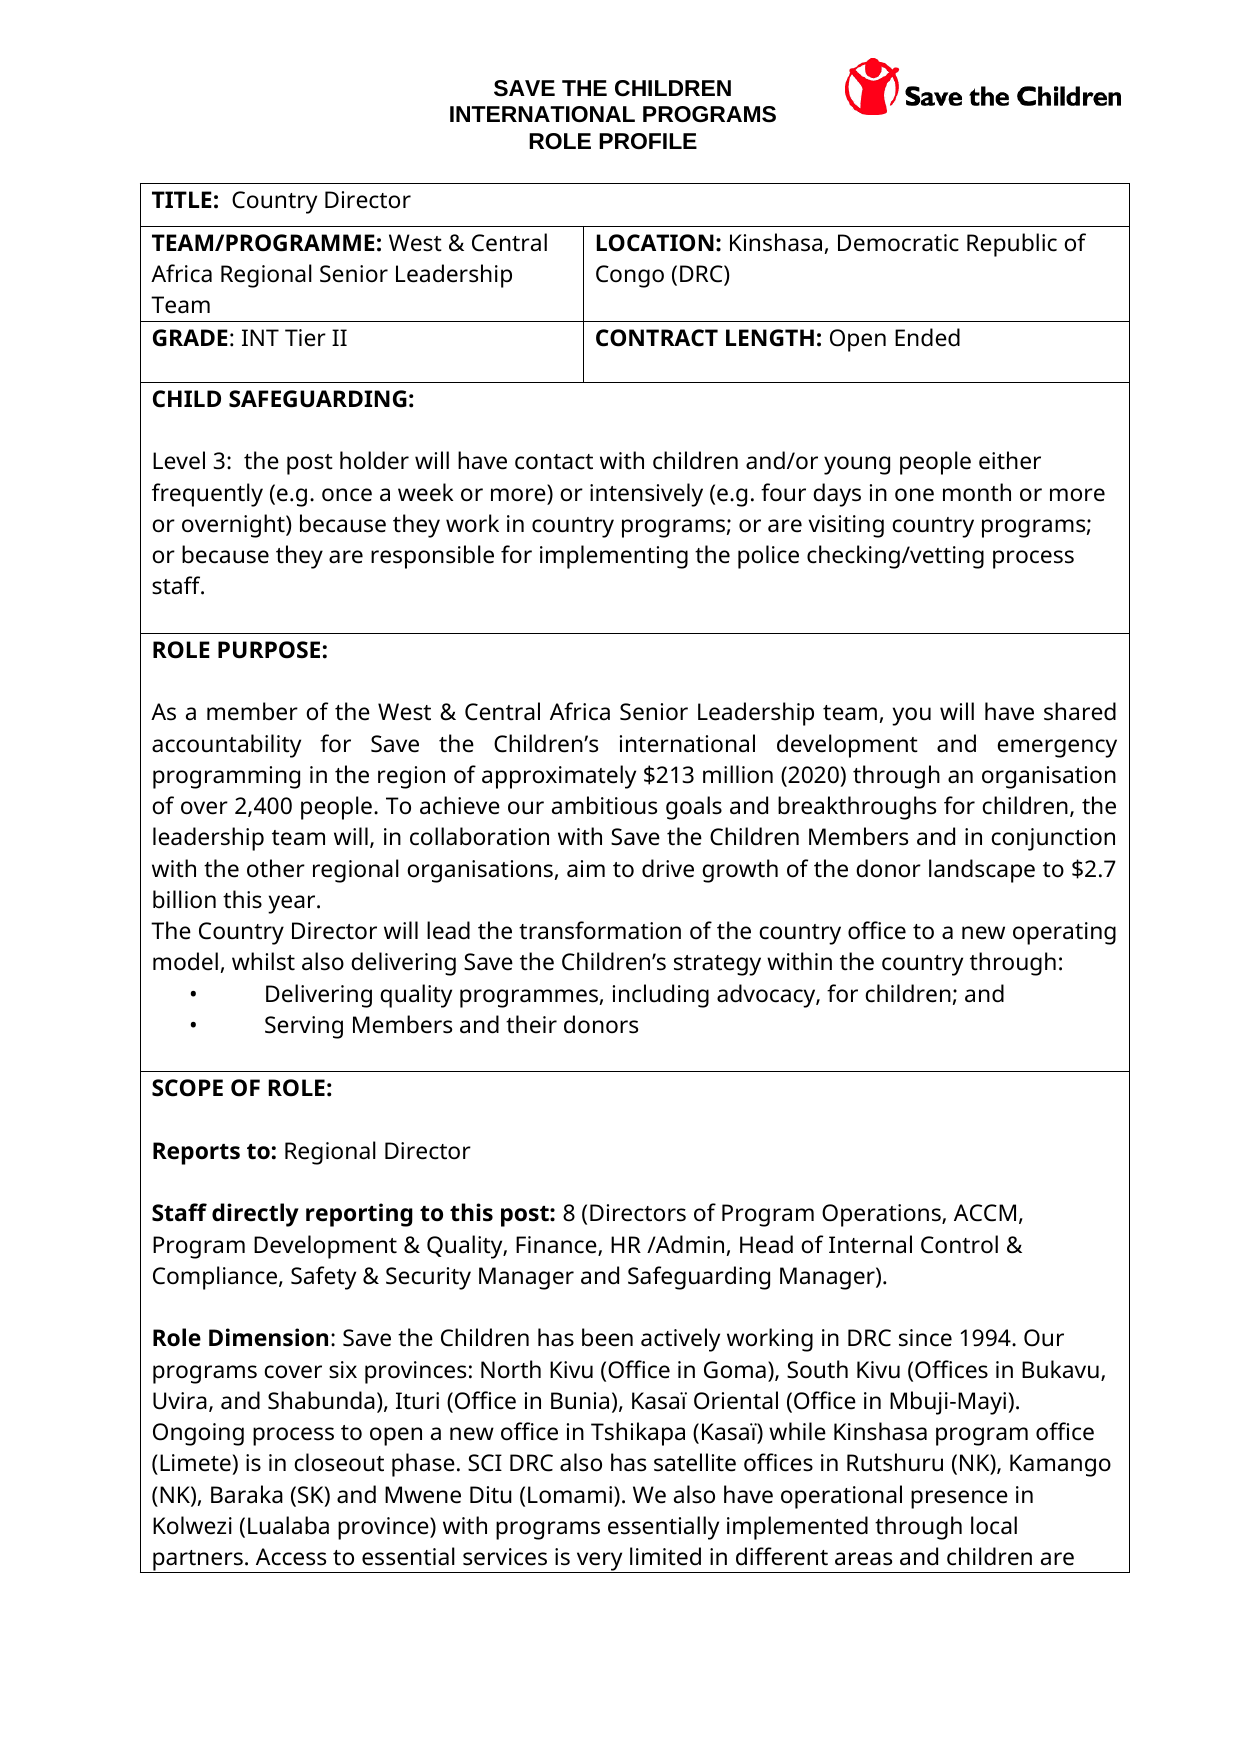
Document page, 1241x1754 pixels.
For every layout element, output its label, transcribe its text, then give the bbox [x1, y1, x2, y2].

table_cell TEAM/PROGRAMME: West & Central Africa Regional Senior Leadership Team [141, 227, 583, 321]
table_cell CHILD SAFEGUARDING: Level 3: the post holder will have contact with children and/or young people either frequently (e.g. once a week or more) or intensively (e.g. four days in one month or more or overnight) because they work in country programs; or are visiting country programs; or because they are responsible for implementing the police checking/vetting process staff. [141, 383, 1129, 633]
table_cell LOCATION: Kinshasa, Democratic Republic of Congo (DRC) [584, 227, 1129, 321]
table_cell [141, 1072, 1129, 1572]
table_cell ROLE PURPOSE: As a member of the West & Central Africa Senior Leadership team, you will have shared accountability for Save the Children’s international development and emergency programming in the region of approximately $213 million (2020) through an organisation of over 2,400 people. To achieve our ambitious goals and breakthroughs for children, the leadership team will, in collaboration with Save the Children Members and in conjunction with the other regional organisations, aim to drive growth of the donor landscape to $2.7 billion this year. The Country Director will lead the transformation of the country office to a new operating model, whilst also delivering Save the Children’s strategy within the country through: Delivering quality programmes, including advocacy, for children; and Serving Members and their donors [141, 634, 1129, 1071]
table_header TITLE: Country Director [141, 184, 1129, 226]
table_cell CONTRACT LENGTH: Open Ended [584, 322, 1129, 382]
picture [845, 58, 1121, 115]
table_cell GRADE: INT Tier II [141, 322, 583, 382]
